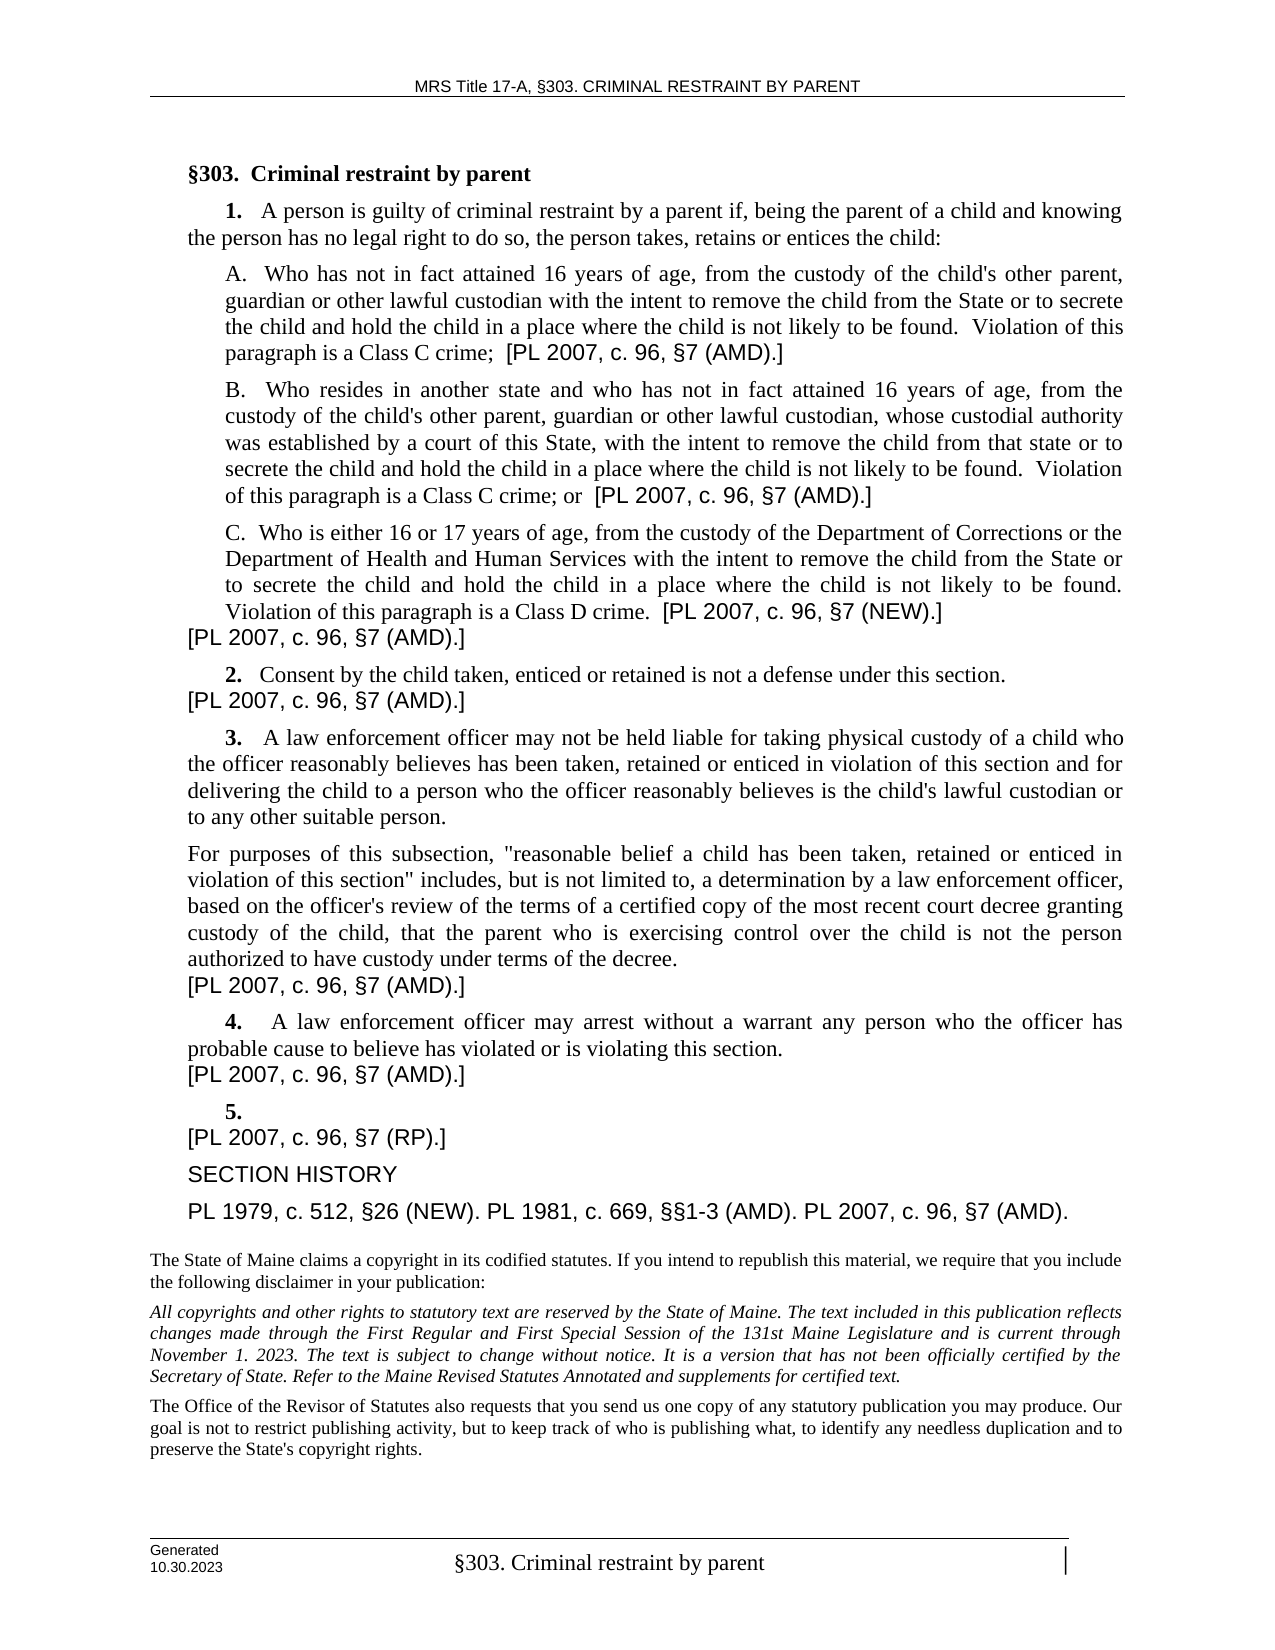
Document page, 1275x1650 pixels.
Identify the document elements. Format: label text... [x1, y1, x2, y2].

text 2. Consent by the child taken, enticed or retained is not a defense under this section. [187, 661, 1125, 687]
text B. Who resides in another state and who has not in fact attained 16 years of age, from the custody of the child's other parent, guardian or other lawful custodian, whose custodial authority was established by a court of this State, with the intent to remove the child from that state or to secrete the child and hold the child in a place where the child is not likely to be found. Violation of this paragraph is a Class C crime; or [PL 2007, c. 96, §7 (AMD).] [225, 376, 1125, 508]
text §303. Criminal restraint by parent [187, 160, 1125, 187]
text 1. A person is guilty of criminal restraint by a parent if, being the parent of a child and knowing the person has no legal right to do so, the person takes, retains or entices the child: [187, 197, 1125, 250]
text 3. A law enforcement officer may not be held liable for taking physical custody of a child who the officer reasonably believes has been taken, retained or enticed in violation of this section and for delivering the child to a person who the officer reasonably believes is the child's lawful custodian or to any other suitable person. [187, 724, 1125, 829]
text A. Who has not in fact attained 16 years of age, from the custody of the child's other parent, guardian or other lawful custodian with the intent to remove the child from the State or to secrete the child and hold the child in a place where the child is not likely to be found. Violation of this paragraph is a Class C crime; [PL 2007, c. 96, §7 (AMD).] [225, 260, 1125, 366]
text [PL 2007, c. 96, §7 (RP).] [187, 1124, 1125, 1151]
text 4. A law enforcement officer may arrest without a warrant any person who the officer has probable cause to believe has violated or is violating this section. [187, 1008, 1125, 1061]
text C. Who is either 16 or 17 years of age, from the custody of the Department of Corrections or the Department of Health and Human Services with the intent to remove the child from the State or to secrete the child and hold the child in a place where the child is not likely to be found. Violation of this paragraph is a Class D crime. [PL 2007, c. 96, §7 (NEW).] [225, 518, 1125, 624]
text The State of Maine claims a copyright in its codified statutes. If you intend to republish this material, we require that you include the following disclaimer in your publication: [150, 1249, 1125, 1292]
text [PL 2007, c. 96, §7 (AMD).] [187, 972, 1125, 998]
text [PL 2007, c. 96, §7 (AMD).] [187, 687, 1125, 713]
text [PL 2007, c. 96, §7 (AMD).] [187, 1061, 1125, 1087]
text [PL 2007, c. 96, §7 (AMD).] [187, 624, 1125, 650]
text 5. [187, 1098, 1125, 1124]
text All copyrights and other rights to statutory text are reserved by the State of Maine. The text included in this publication reflects changes made through the First Regular and First Special Session of the 131st Maine Legislature and is current through November 1. 2023 . The text is subject to change without notice. It is a version that has not been officially certified by the Secretary of State. Refer to the Maine Revised Statutes Annotated and supplements for certified text. [150, 1301, 1125, 1387]
text The Office of the Revisor of Statutes also requests that you send us one copy of any statutory publication you may produce. Our goal is not to restrict publishing activity, but to keep track of who is publishing what, to identify any needless duplication and to preserve the State's copyright rights. [150, 1395, 1125, 1460]
text For purposes of this subsection, "reasonable belief a child has been taken, retained or enticed in violation of this section" includes, but is not limited to, a determination by a law enforcement officer, based on the officer's review of the terms of a certified copy of the most recent court decree granting custody of the child, that the parent who is exercising control over the child is not the person authorized to have custody under terms of the decree. [187, 840, 1125, 972]
text SECTION HISTORY [187, 1161, 1125, 1187]
text PL 1979, c. 512, §26 (NEW). PL 1981, c. 669, §§1-3 (AMD). PL 2007, c. 96, §7 (AMD). [187, 1198, 1125, 1224]
